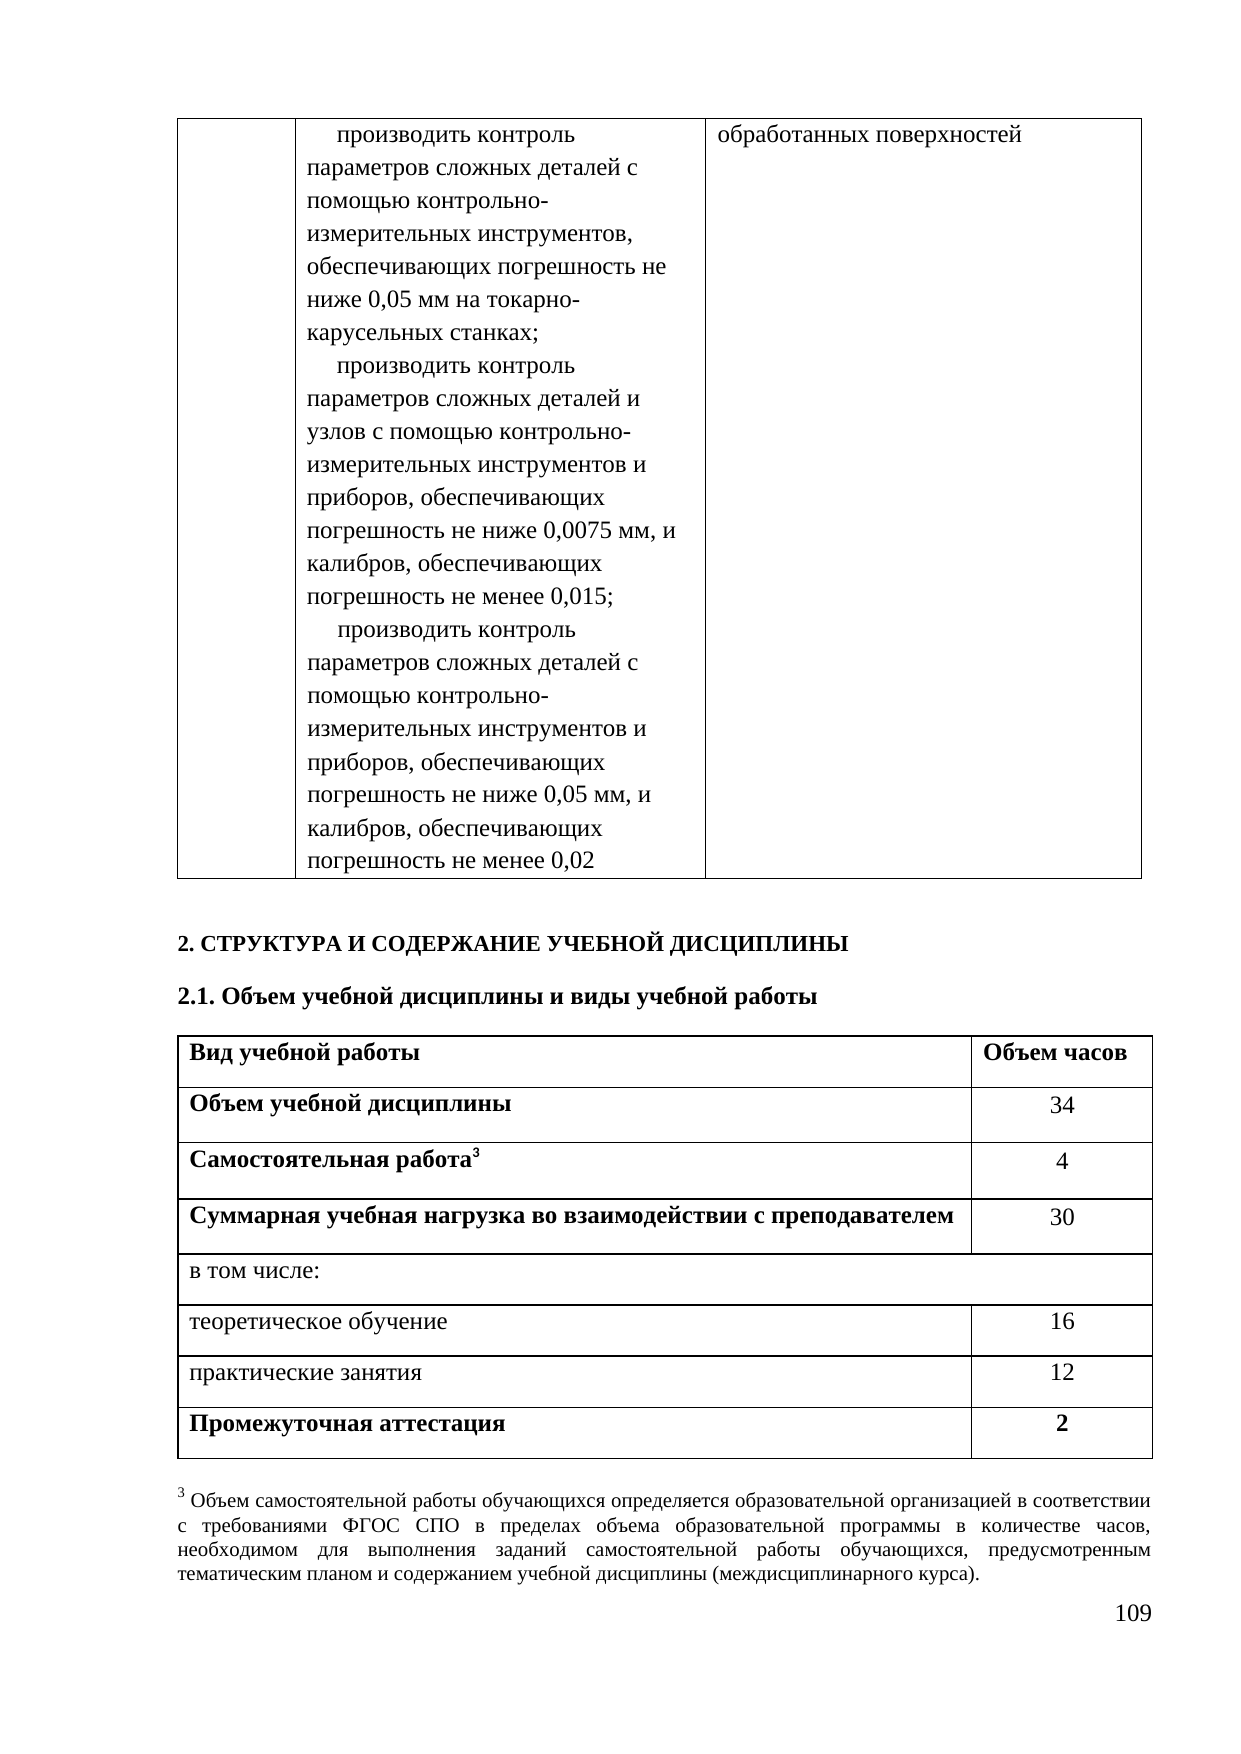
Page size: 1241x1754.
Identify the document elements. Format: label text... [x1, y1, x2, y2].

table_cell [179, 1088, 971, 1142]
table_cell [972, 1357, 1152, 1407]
text 2.1. Объем учебной дисциплины и виды учебной работы [177, 981, 1152, 1010]
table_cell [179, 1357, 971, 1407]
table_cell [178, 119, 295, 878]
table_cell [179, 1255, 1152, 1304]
text 2. СТРУКТУРА И СОДЕРЖАНИЕ УЧЕБНОЙ ДИСЦИПЛИНЫ [177, 930, 1152, 957]
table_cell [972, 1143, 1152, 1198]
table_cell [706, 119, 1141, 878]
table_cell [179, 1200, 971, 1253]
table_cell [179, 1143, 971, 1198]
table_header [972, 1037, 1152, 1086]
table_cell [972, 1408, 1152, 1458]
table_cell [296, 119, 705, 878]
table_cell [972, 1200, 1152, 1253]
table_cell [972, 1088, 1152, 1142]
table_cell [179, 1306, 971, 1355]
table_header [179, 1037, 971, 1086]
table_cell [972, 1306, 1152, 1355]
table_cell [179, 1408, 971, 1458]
